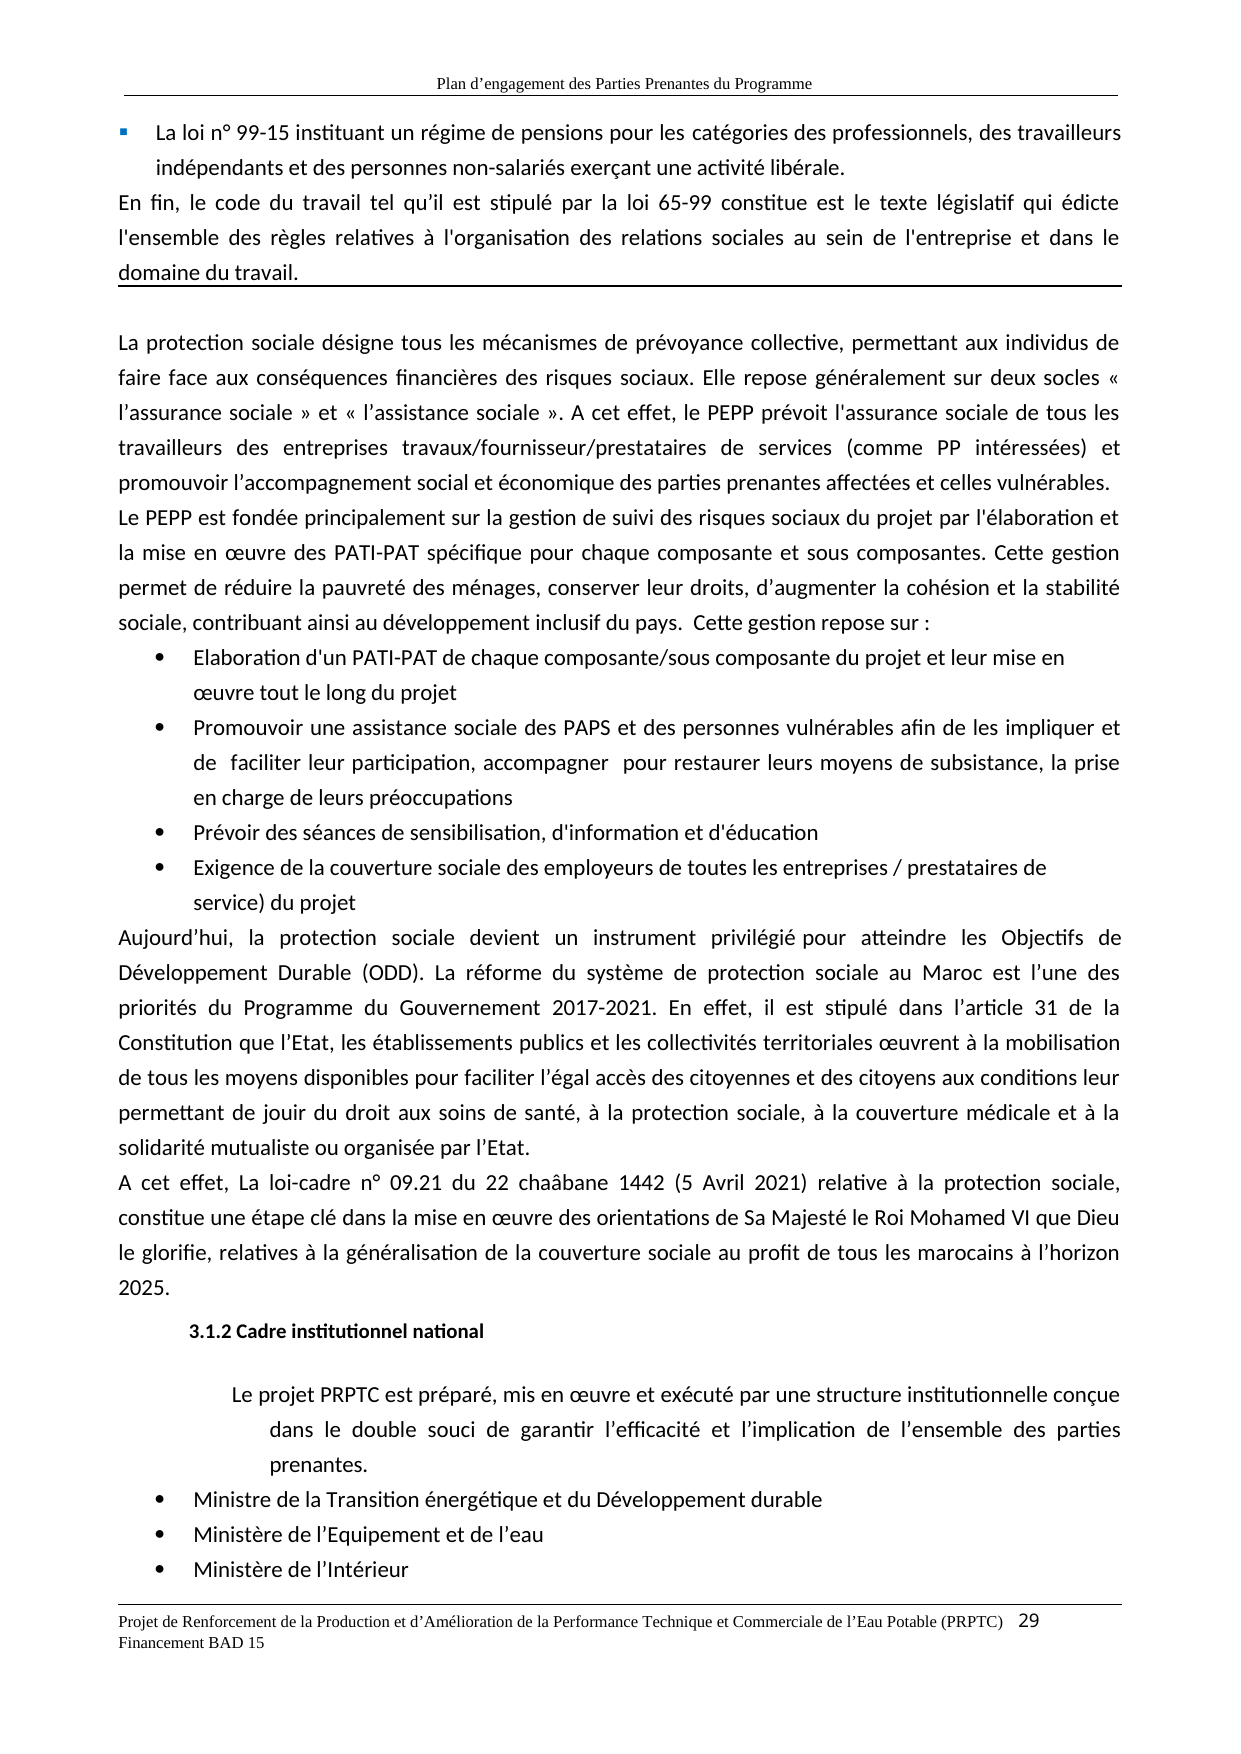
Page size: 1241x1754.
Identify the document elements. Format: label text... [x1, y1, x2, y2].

text 3.1.2 Cadre institutionnel national [189, 1319, 1122, 1344]
text Le PEPP est fondée principalement sur la gestion de suivi des risques sociaux du projet par l'élaboration et la mise en œuvre des PATI-PAT spécifique pour chaque composante et sous composantes. Cette gestion permet de réduire la pauvreté des ménages, conserver leur droits, d’augmenter la cohésion et la stabilité sociale, contribuant ainsi au développement inclusif du pays. Cette gestion repose sur : [118, 503, 1122, 636]
list La loi n° 99-15 instituant un régime de pensions pour les catégories des professionnels, des travailleurs indépendants et des personnes non-salariés exerçant une activité libérale. [118, 118, 1122, 181]
text Le projet PRPTC est préparé, mis en œuvre et exécuté par une structure institutionnelle conçue dans le double souci de garantir l’efficacité et l’implication de l’ensemble des parties prenantes. [232, 1380, 1122, 1478]
text En fin, le code du travail tel qu’il est stipulé par la loi 65-99 constitue est le texte législatif qui édicte l'ensemble des règles relatives à l'organisation des relations sociales au sein de l'entreprise et dans le domaine du travail. [118, 188, 1122, 285]
list Promouvoir une assistance sociale des PAPS et des personnes vulnérables afin de les impliquer et de faciliter leur participation, accompagner pour restaurer leurs moyens de subsistance, la prise en charge de leurs préoccupations [156, 713, 1122, 811]
text A cet effet, La loi-cadre n° 09.21 du 22 chaâbane 1442 (5 Avril 2021) relative à la protection sociale, constitue une étape clé dans la mise en œuvre des orientations de Sa Majesté le Roi Mohamed VI que Dieu le glorifie, relatives à la généralisation de la couverture sociale au profit de tous les marocains à l’horizon 2025. [118, 1168, 1122, 1301]
text Aujourd’hui, la protection sociale devient un instrument privilégié pour atteindre les Objectifs de Développement Durable (ODD). La réforme du système de protection sociale au Maroc est l’une des priorités du Programme du Gouvernement 2017-2021. En effet, il est stipulé dans l’article 31 de la Constitution que l’Etat, les établissements publics et les collectivités territoriales œuvrent à la mobilisation de tous les moyens disponibles pour faciliter l’égal accès des citoyennes et des citoyens aux conditions leur permettant de jouir du droit aux soins de santé, à la protection sociale, à la couverture médicale et à la solidarité mutualiste ou organisée par l’Etat. [118, 923, 1122, 1161]
list Elaboration d'un PATI-PAT de chaque composante/sous composante du projet et leur mise en œuvre tout le long du projet [156, 643, 1122, 706]
list Ministre de la Transition énergétique et du Développement durable [156, 1485, 1122, 1513]
list Ministère de l’Intérieur [156, 1555, 1122, 1583]
list Exigence de la couverture sociale des employeurs de toutes les entreprises / prestataires de service) du projet [156, 853, 1122, 916]
text La protection sociale désigne tous les mécanismes de prévoyance collective, permettant aux individus de faire face aux conséquences financières des risques sociaux. Elle repose généralement sur deux socles « l’assurance sociale » et « l’assistance sociale ». A cet effet, le PEPP prévoit l'assurance sociale de tous les travailleurs des entreprises travaux/fournisseur/prestataires de services (comme PP intéressées) et promouvoir l’accompagnement social et économique des parties prenantes affectées et celles vulnérables. [118, 293, 1122, 496]
list Prévoir des séances de sensibilisation, d'information et d'éducation [156, 818, 1122, 846]
list Ministère de l’Equipement et de l’eau [156, 1520, 1122, 1548]
